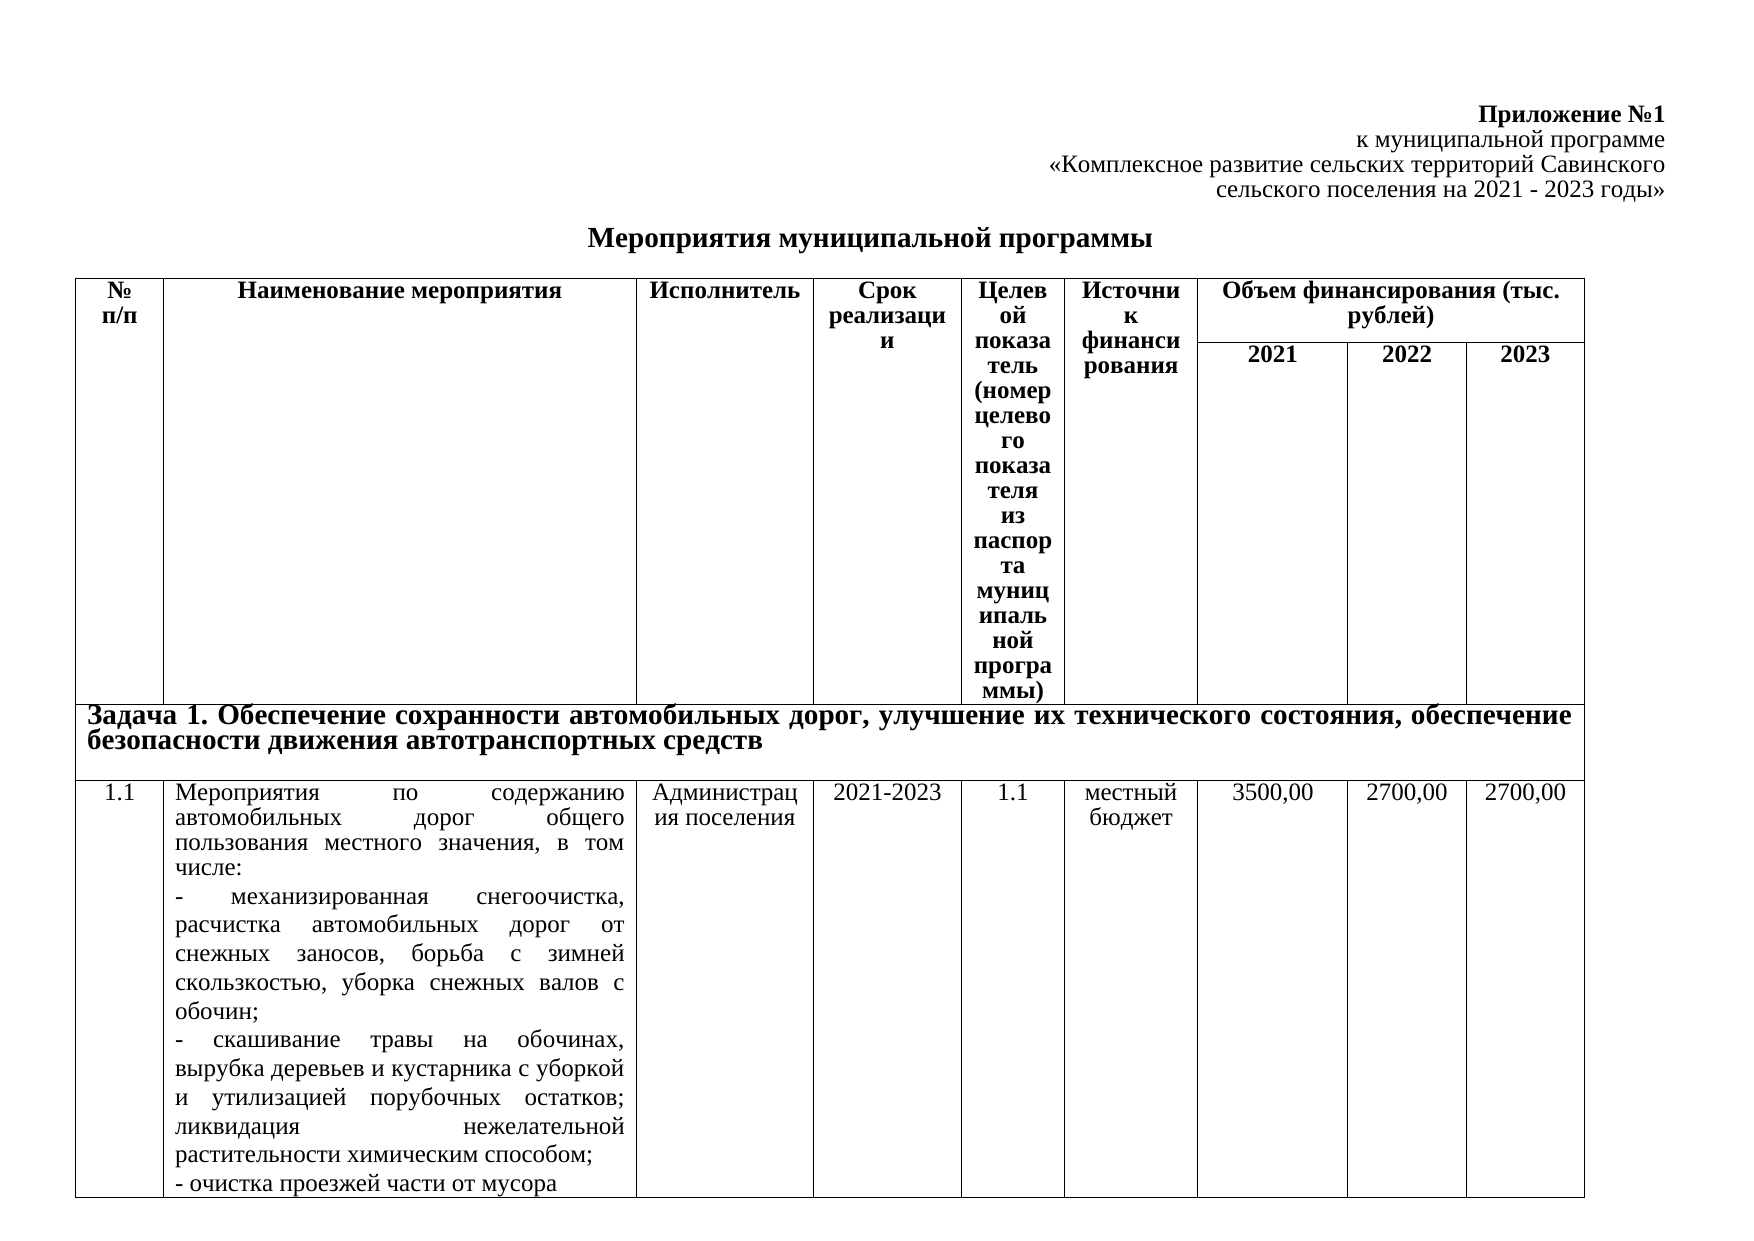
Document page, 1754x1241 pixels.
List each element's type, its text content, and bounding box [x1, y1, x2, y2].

table_cell Администрация поселения [637, 781, 813, 1197]
table_cell 2023 [1467, 343, 1584, 704]
table_cell 2021-2023 [814, 781, 961, 1197]
table_cell 1.1 [76, 781, 163, 1197]
table_cell местный бюджет [1065, 781, 1197, 1197]
table_cell 2021 [1198, 343, 1347, 704]
text Мероприятия муниципальной программы [75, 228, 1665, 253]
text «Комплексное развитие сельских территорий Савинского [75, 153, 1665, 178]
text сельского поселения на 2021 - 2023 годы» [75, 178, 1665, 203]
table_header № п/п [76, 279, 163, 704]
table_cell 1.1 [962, 781, 1064, 1197]
table_header Срок реализации [814, 279, 961, 704]
table_cell 2700,00 [1467, 781, 1584, 1197]
table_header Исполнитель [637, 279, 813, 704]
text к муниципальной программе [75, 128, 1665, 153]
table_cell 2022 [1348, 343, 1466, 704]
table_cell 2700,00 [1348, 781, 1466, 1197]
table_cell Мероприятия по содержанию автомобильных дорог общего пользования местного значения, в том числе: - механизированная снегоочистка, расчистка автомобильных дорог от снежных заносов, борьба с зимней скользкостью, уборка снежных валов с обочин; - скашивание травы на обочинах, вырубка деревьев и кустарника с уборкой и утилизацией порубочных остатков; ликвидация нежелательной растительности химическим способом; - очистка проезжей части от мусора [164, 781, 636, 1197]
table_header Целевой показатель (номер целевого показателя из паспорта муниципальной программы) [962, 279, 1064, 704]
text Приложение №1 [75, 103, 1665, 128]
table_header Наименование мероприятия [164, 279, 636, 704]
table_header Объем финансирования (тыс. рублей) [1198, 279, 1584, 342]
table_cell Задача 1. Обеспечение сохранности автомобильных дорог, улучшение их технического состояния, обеспечение безопасности движения автотранспортных средств [76, 705, 1584, 780]
table_header Источник финансирования [1065, 279, 1197, 704]
table_cell 3500,00 [1198, 781, 1347, 1197]
